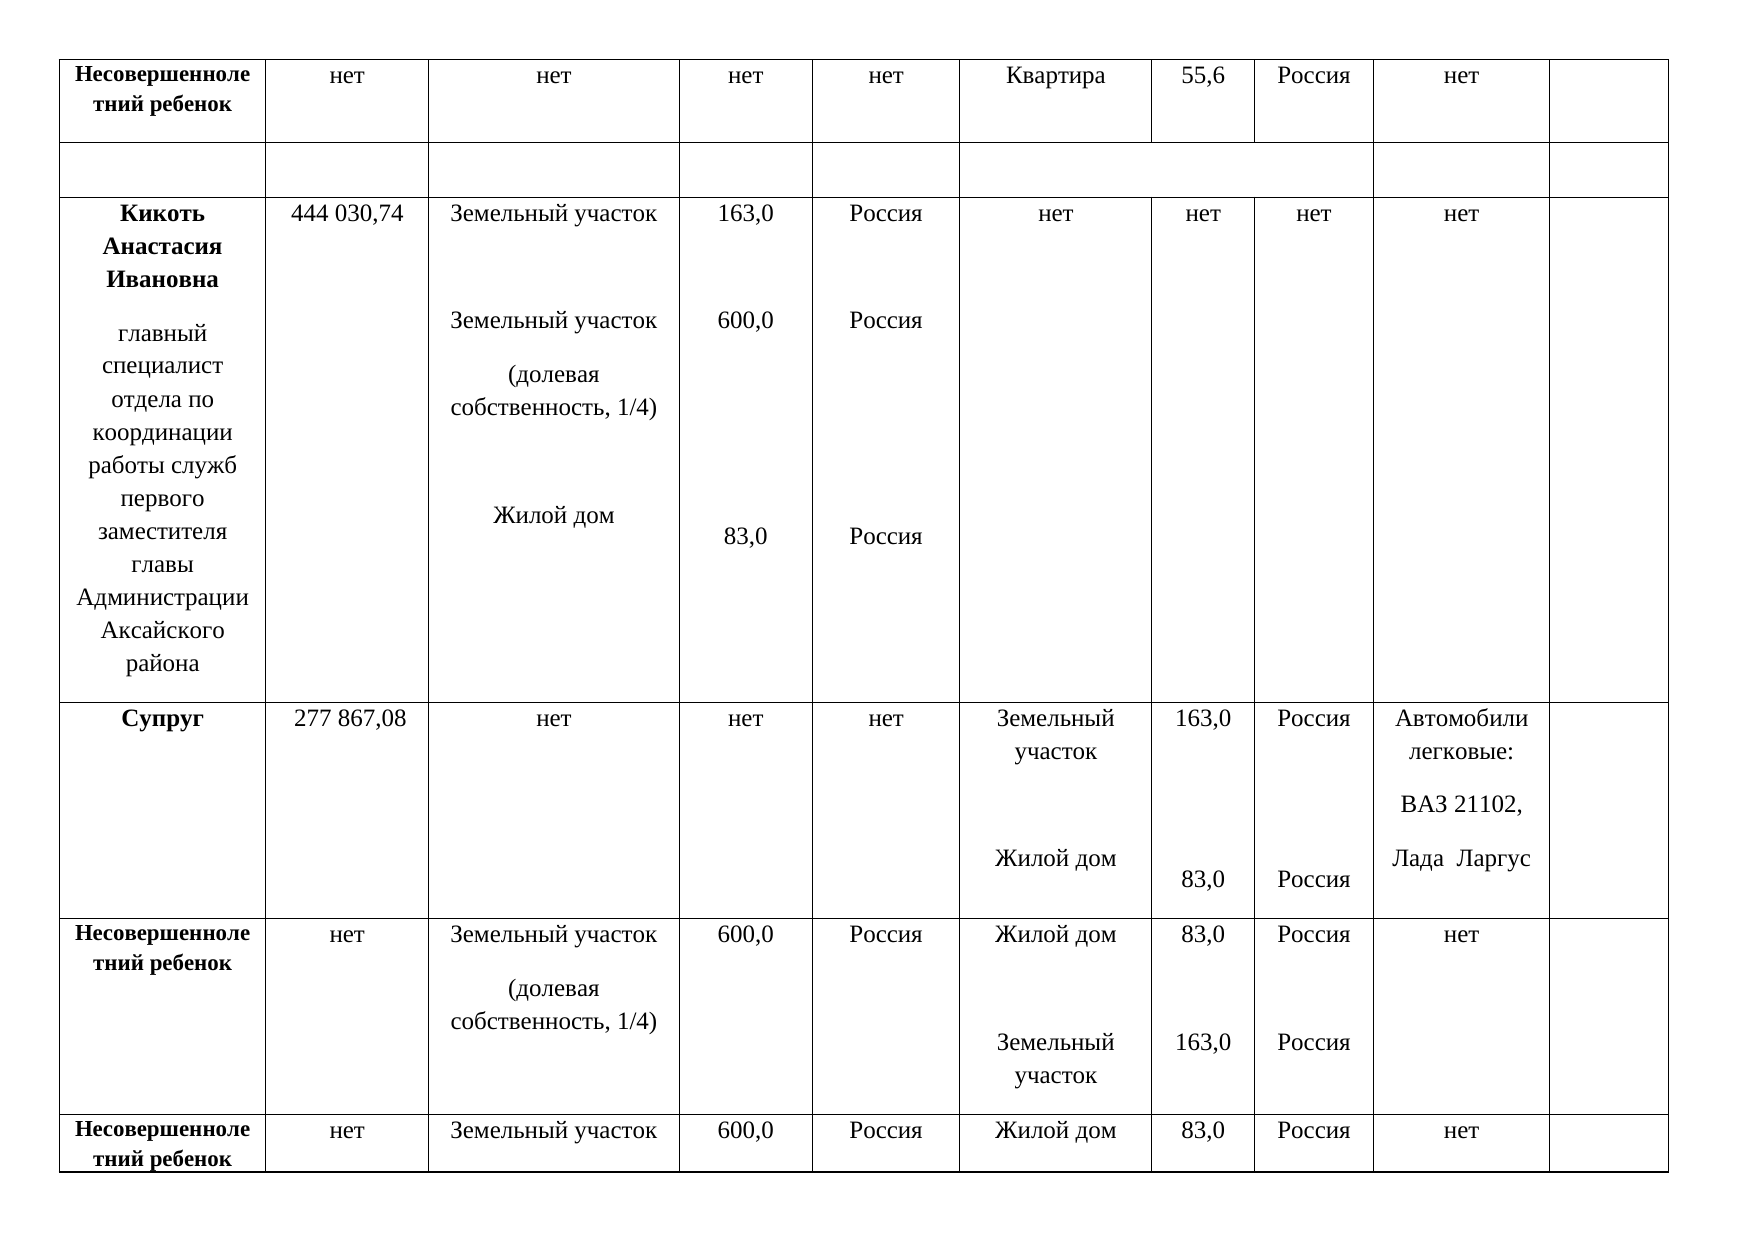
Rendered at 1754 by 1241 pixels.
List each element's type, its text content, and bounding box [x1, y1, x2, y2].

table_cell 55,6 [1152, 60, 1254, 142]
table_cell 600,0 [680, 919, 812, 1114]
table_cell нет [1152, 198, 1254, 702]
table_cell нет [266, 919, 428, 1114]
table_cell Несовершеннолетний ребенок [60, 919, 265, 1114]
table_cell Россия [1255, 60, 1373, 142]
table_cell 83,0 163,0 [1152, 1115, 1254, 1171]
table_cell нет [429, 703, 679, 918]
table_cell нет [1374, 60, 1549, 142]
table_cell Земельный участок Жилой дом [960, 703, 1151, 918]
table_cell [1550, 703, 1668, 918]
table_cell Квартира [960, 60, 1151, 142]
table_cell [429, 1115, 679, 1171]
table_cell Россия Россия [1255, 1115, 1373, 1171]
table_cell [60, 143, 265, 197]
table_cell Россия Россия Россия [813, 198, 959, 702]
table_cell нет [1374, 1115, 1549, 1171]
table_cell 163,0 83,0 [1152, 703, 1254, 918]
table_cell 163,0 600,0 83,0 [680, 198, 812, 702]
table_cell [60, 1115, 265, 1171]
table_cell Кикоть Анастасия Ивановна главный специалист отдела по координации работы служб первого заместителя главы Администрации Аксайского района [60, 198, 265, 702]
table_cell [1550, 919, 1668, 1114]
table_cell [1550, 1115, 1668, 1171]
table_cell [429, 919, 679, 1114]
table_cell Автомобили легковые: ВАЗ 21102, Лада Ларгус [1374, 703, 1549, 918]
table_cell Земельный участок Земельный участок (долевая собственность, 1/4) Жилой дом [429, 198, 679, 702]
table_cell нет [813, 60, 959, 142]
table_cell 600,0 [680, 1115, 812, 1171]
table_cell [1550, 198, 1668, 702]
table_cell [960, 143, 1373, 197]
table_cell нет [1374, 919, 1549, 1114]
table_cell [680, 143, 812, 197]
table_cell 83,0 163,0 [1152, 919, 1254, 1114]
table_cell 277 867,08 [266, 703, 428, 918]
table_cell нет [813, 703, 959, 918]
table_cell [960, 1115, 1151, 1171]
table_cell Россия [813, 1115, 959, 1171]
table_cell нет [1374, 198, 1549, 702]
table_cell [1550, 60, 1668, 142]
table_cell нет [266, 1115, 428, 1171]
table_cell [813, 143, 959, 197]
table_cell 444 030,74 [266, 198, 428, 702]
table_cell Россия [813, 919, 959, 1114]
table_cell Россия Россия [1255, 919, 1373, 1114]
table_cell [266, 143, 428, 197]
table_cell нет [960, 198, 1151, 702]
table_cell Россия Россия [1255, 703, 1373, 918]
table_cell нет [680, 703, 812, 918]
table_cell нет [1255, 198, 1373, 702]
table_cell Несовершеннолетний ребенок [60, 60, 265, 142]
table_cell нет [429, 60, 679, 142]
table_cell [1374, 143, 1549, 197]
table_cell [1550, 143, 1668, 197]
table_cell нет [680, 60, 812, 142]
table_cell Жилой дом Земельный участок [960, 919, 1151, 1114]
table_cell нет [266, 60, 428, 142]
table_cell [429, 143, 679, 197]
table_cell Супруг [60, 703, 265, 918]
